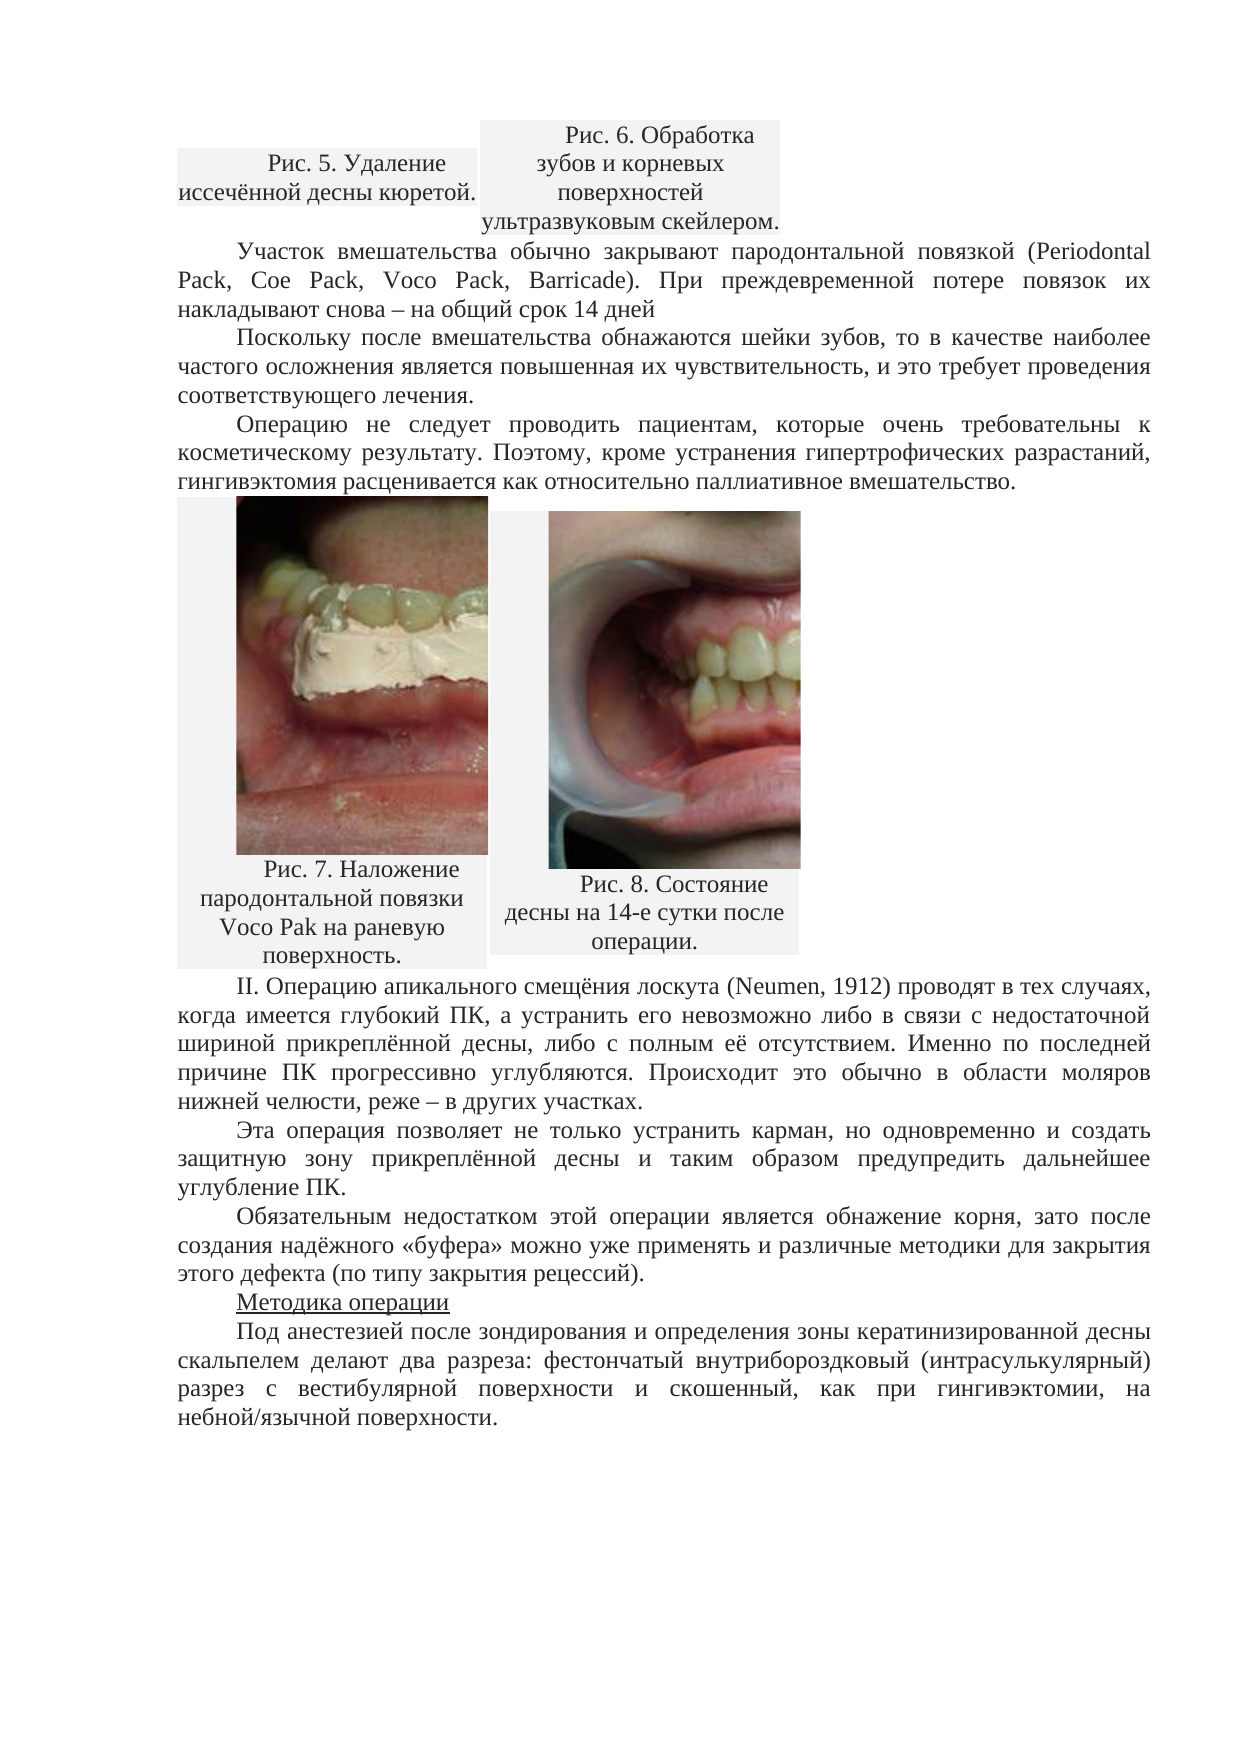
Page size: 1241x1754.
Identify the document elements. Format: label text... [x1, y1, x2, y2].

picture [548, 511, 801, 869]
text Операцию не следует проводить пациентам, которые очень требовательны к косметическому результату. Поэтому, кроме устранения гипертрофических разрастаний, гингивэктомия расценивается как относительно паллиативное вмешательство. [177, 409, 1152, 495]
text Участок вмешательства обычно закрывают пародонтальной повязкой (Periodontal Pack, Coe Pack, Voco Pack, Barricade). При преждевременной потере повязок их накладывают снова – на общий срок 14 дней [177, 236, 1152, 322]
picture [236, 496, 489, 855]
text II. Операцию апикального смещёния лоскута (Neumen, 1912) проводят в тех случаях, когда имеется глубокий ПК, а устранить его невозможно либо в связи с недостаточной шириной прикреплённой десны, либо с полным её отсутствием. Именно по последней причине ПК прогрессивно углубляются. Происходит это обычно в области моляров нижней челюсти, реже – в других участках. [177, 971, 1152, 1115]
text Обязательным недостатком этой операции является обнажение корня, зато после создания надёжного «буфера» можно уже применять и различные методики для закрытия этого дефекта (по типу закрытия рецессий). [177, 1201, 1152, 1287]
text Эта операция позволяет не только устранить карман, но одновременно и создать защитную зону прикреплённой десны и таким образом предупредить дальнейшее углубление ПК. [177, 1115, 1152, 1201]
text Поскольку после вмешательства обнажаются шейки зубов, то в качестве наиболее частого осложнения является повышенная их чувствительность, и это требует проведения соответствующего лечения. [177, 322, 1152, 409]
text Методика операции [177, 1287, 1152, 1316]
table_header Рис. 8. Состояние десны на 14-е сутки после операции. [488, 495, 801, 971]
text Под анестезией после зондирования и определения зоны кератинизированной десны скальпелем делают два разреза: фестончатый внутрибороздковый (интрасулькулярный) разрез с вестибулярной поверхности и скошенный, как при гингивэктомии, на небной/язычной поверхности. [177, 1316, 1152, 1431]
table_header Рис. 5. Удаление иссечённой десны кюретой. [176, 118, 479, 236]
